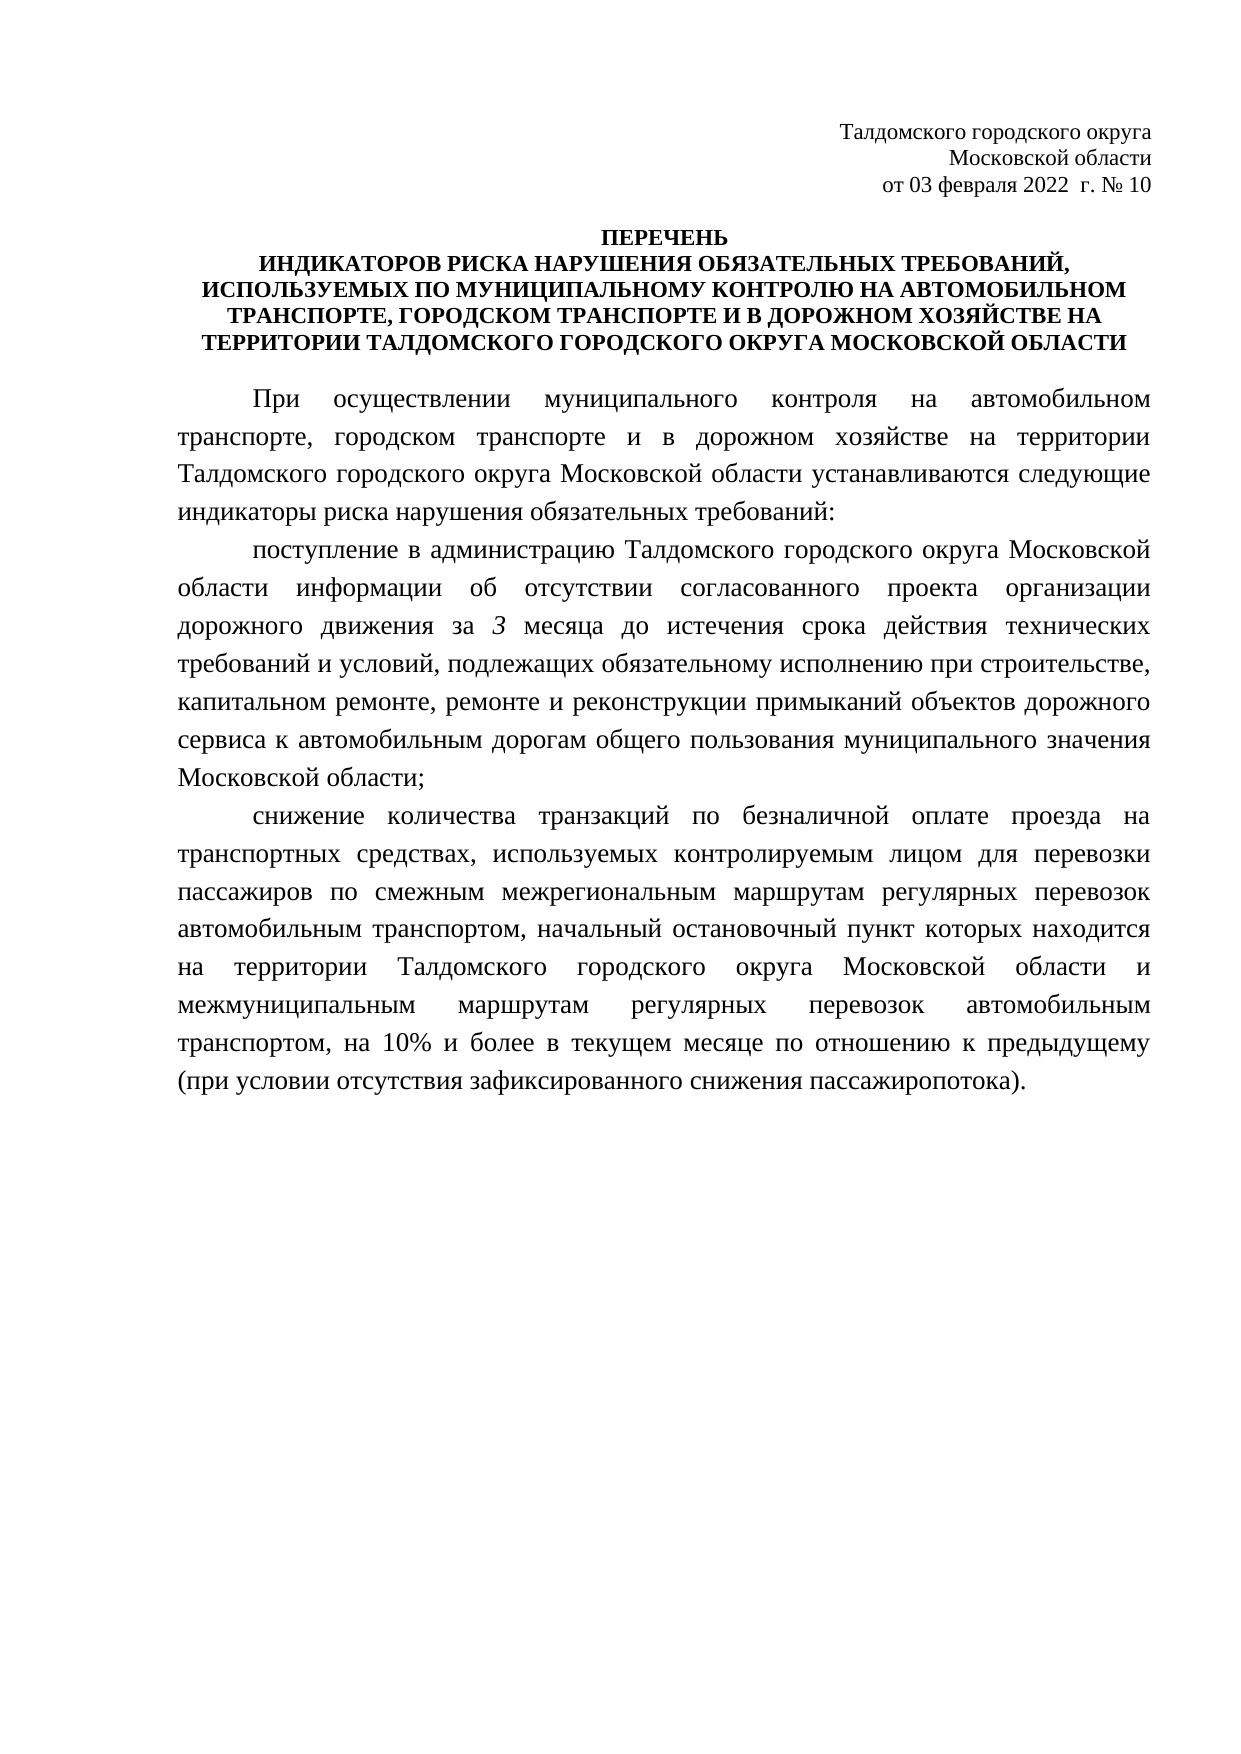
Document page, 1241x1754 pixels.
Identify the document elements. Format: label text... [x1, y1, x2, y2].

text поступление в администрацию Талдомского городского округа Московской области информации об отсутствии согласованного проекта организации дорожного движения за 3 месяца до истечения срока действия технических требований и условий, подлежащих обязательному исполнению при строительстве, капитальном ремонте, ремонте и реконструкции примыканий объектов дорожного сервиса к автомобильным дорогам общего пользования муниципального значения Московской области; [177, 533, 1152, 792]
text Талдомского городского округа [177, 118, 1152, 144]
text снижение количества транзакций по безналичной оплате проезда на транспортных средствах, используемых контролируемым лицом для перевозки пассажиров по смежным межрегиональным маршрутам регулярных перевозок автомобильным транспортом, начальный остановочный пункт которых находится на территории Талдомского городского округа Московской области и межмуниципальным маршрутам регулярных перевозок автомобильным транспортом, на 10% и более в текущем месяце по отношению к предыдущему (при условии отсутствия зафиксированного снижения пассажиропотока). [177, 799, 1152, 1095]
title ИНДИКАТОРОВ РИСКА НАРУШЕНИЯ ОБЯЗАТЕЛЬНЫХ ТРЕБОВАНИЙ, [177, 250, 1152, 276]
title ИСПОЛЬЗУЕМЫХ ПО МУНИЦИПАЛЬНОМУ КОНТРОЛЮ НА АВТОМОБИЛЬНОМ ТРАНСПОРТЕ, ГОРОДСКОМ ТРАНСПОРТЕ И В ДОРОЖНОМ ХОЗЯЙСТВЕ НА ТЕРРИТОРИИ ТАЛДОМСКОГО ГОРОДСКОГО ОКРУГА МОСКОВСКОЙ ОБЛАСТИ [177, 276, 1152, 355]
text Московской области [177, 144, 1152, 171]
title ПЕРЕЧЕНЬ [177, 223, 1152, 250]
text от 03 февраля 2022 г. № 10 [177, 171, 1152, 197]
text При осуществлении муниципального контроля на автомобильном транспорте, городском транспорте и в дорожном хозяйстве на территории Талдомского городского округа Московской области устанавливаются следующие индикаторы риска нарушения обязательных требований: [177, 382, 1152, 527]
